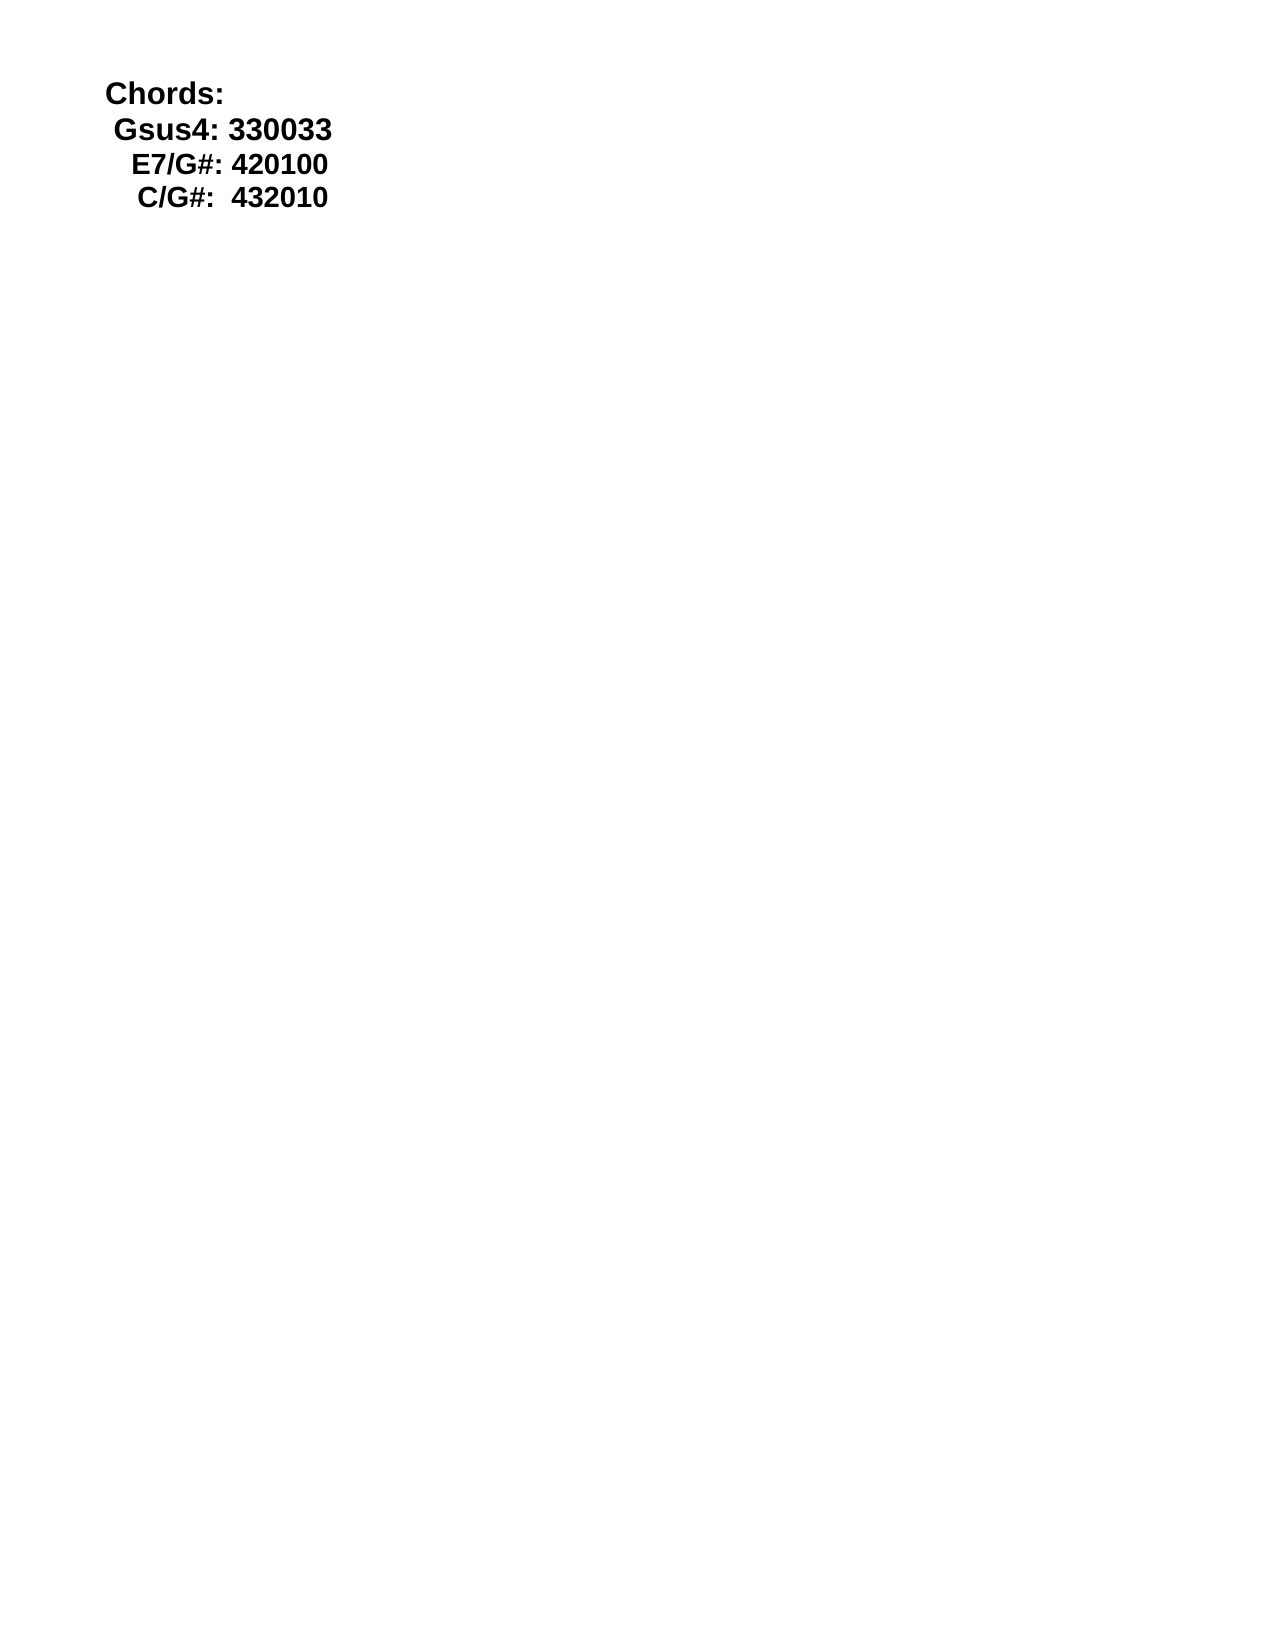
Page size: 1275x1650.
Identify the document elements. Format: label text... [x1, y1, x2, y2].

text Chords: [105, 75, 1200, 111]
text E7/G#: 420100 [105, 147, 1200, 180]
text Gsus4: 330033 [105, 111, 1200, 147]
text C/G#: 432010 [105, 180, 1200, 214]
